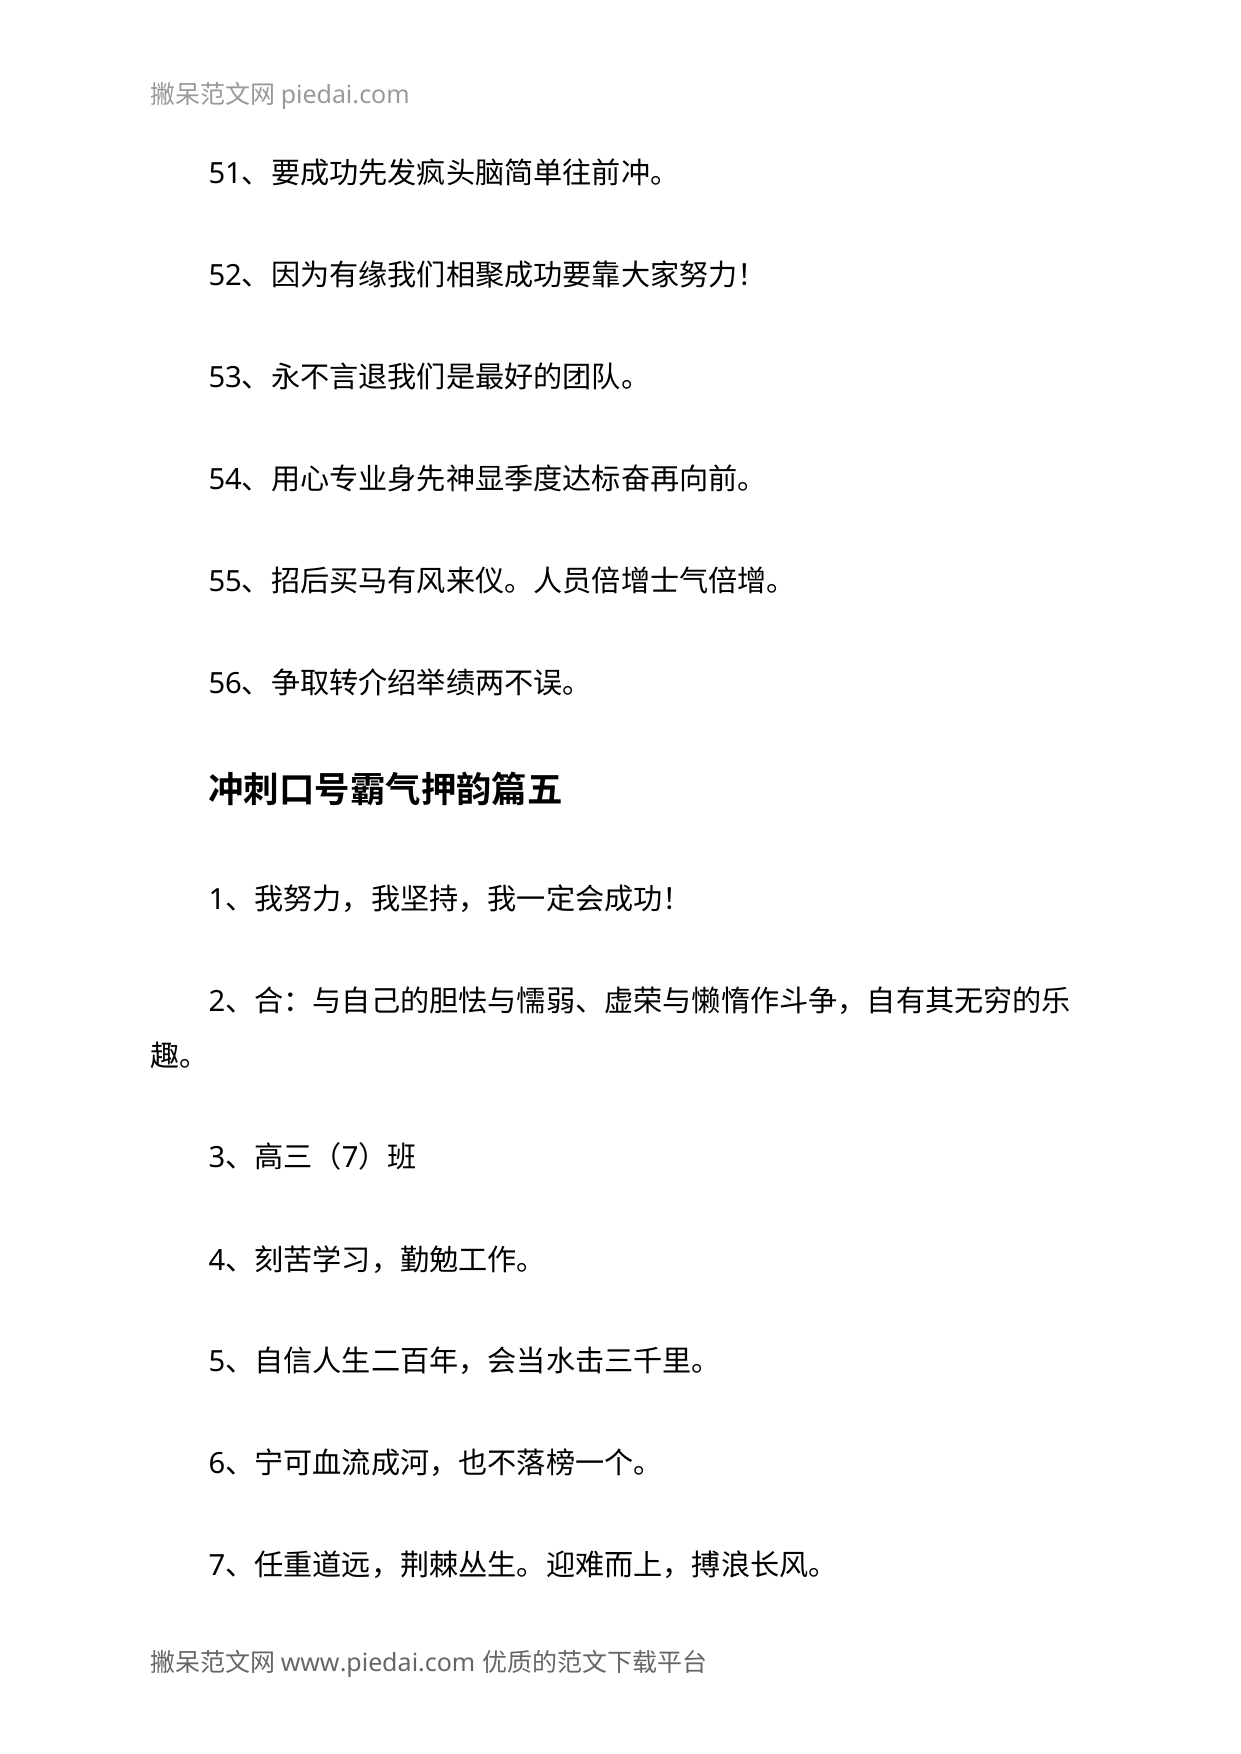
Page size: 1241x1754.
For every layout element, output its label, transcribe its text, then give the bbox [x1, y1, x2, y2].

text 53、永不言退我们是最好的团队。 [150, 354, 1090, 396]
text 56、争取转介绍举绩两不误。 [150, 660, 1090, 702]
text 3、高三（7）班 [150, 1134, 1090, 1176]
text 4、刻苦学习，勤勉工作。 [150, 1236, 1090, 1278]
text 54、用心专业身先神显季度达标奋再向前。 [150, 456, 1090, 498]
text 7、任重道远，荆棘丛生。迎难而上，搏浪长风。 [150, 1542, 1090, 1584]
text 1、我努力，我坚持，我一定会成功！ [150, 875, 1090, 918]
text 51、要成功先发疯头脑简单往前冲。 [150, 150, 1090, 192]
text 6、宁可血流成河，也不落榜一个。 [150, 1440, 1090, 1482]
text 55、招后买马有风来仪。人员倍增士气倍增。 [150, 558, 1090, 600]
text 2、合：与自己的胆怯与懦弱、虚荣与懒惰作斗争，自有其无穷的乐趣。 [150, 977, 1090, 1074]
text 5、自信人生二百年，会当水击三千里。 [150, 1338, 1090, 1380]
text 52、因为有缘我们相聚成功要靠大家努力！ [150, 252, 1090, 294]
text 冲刺口号霸气押韵篇五 [150, 762, 1090, 813]
